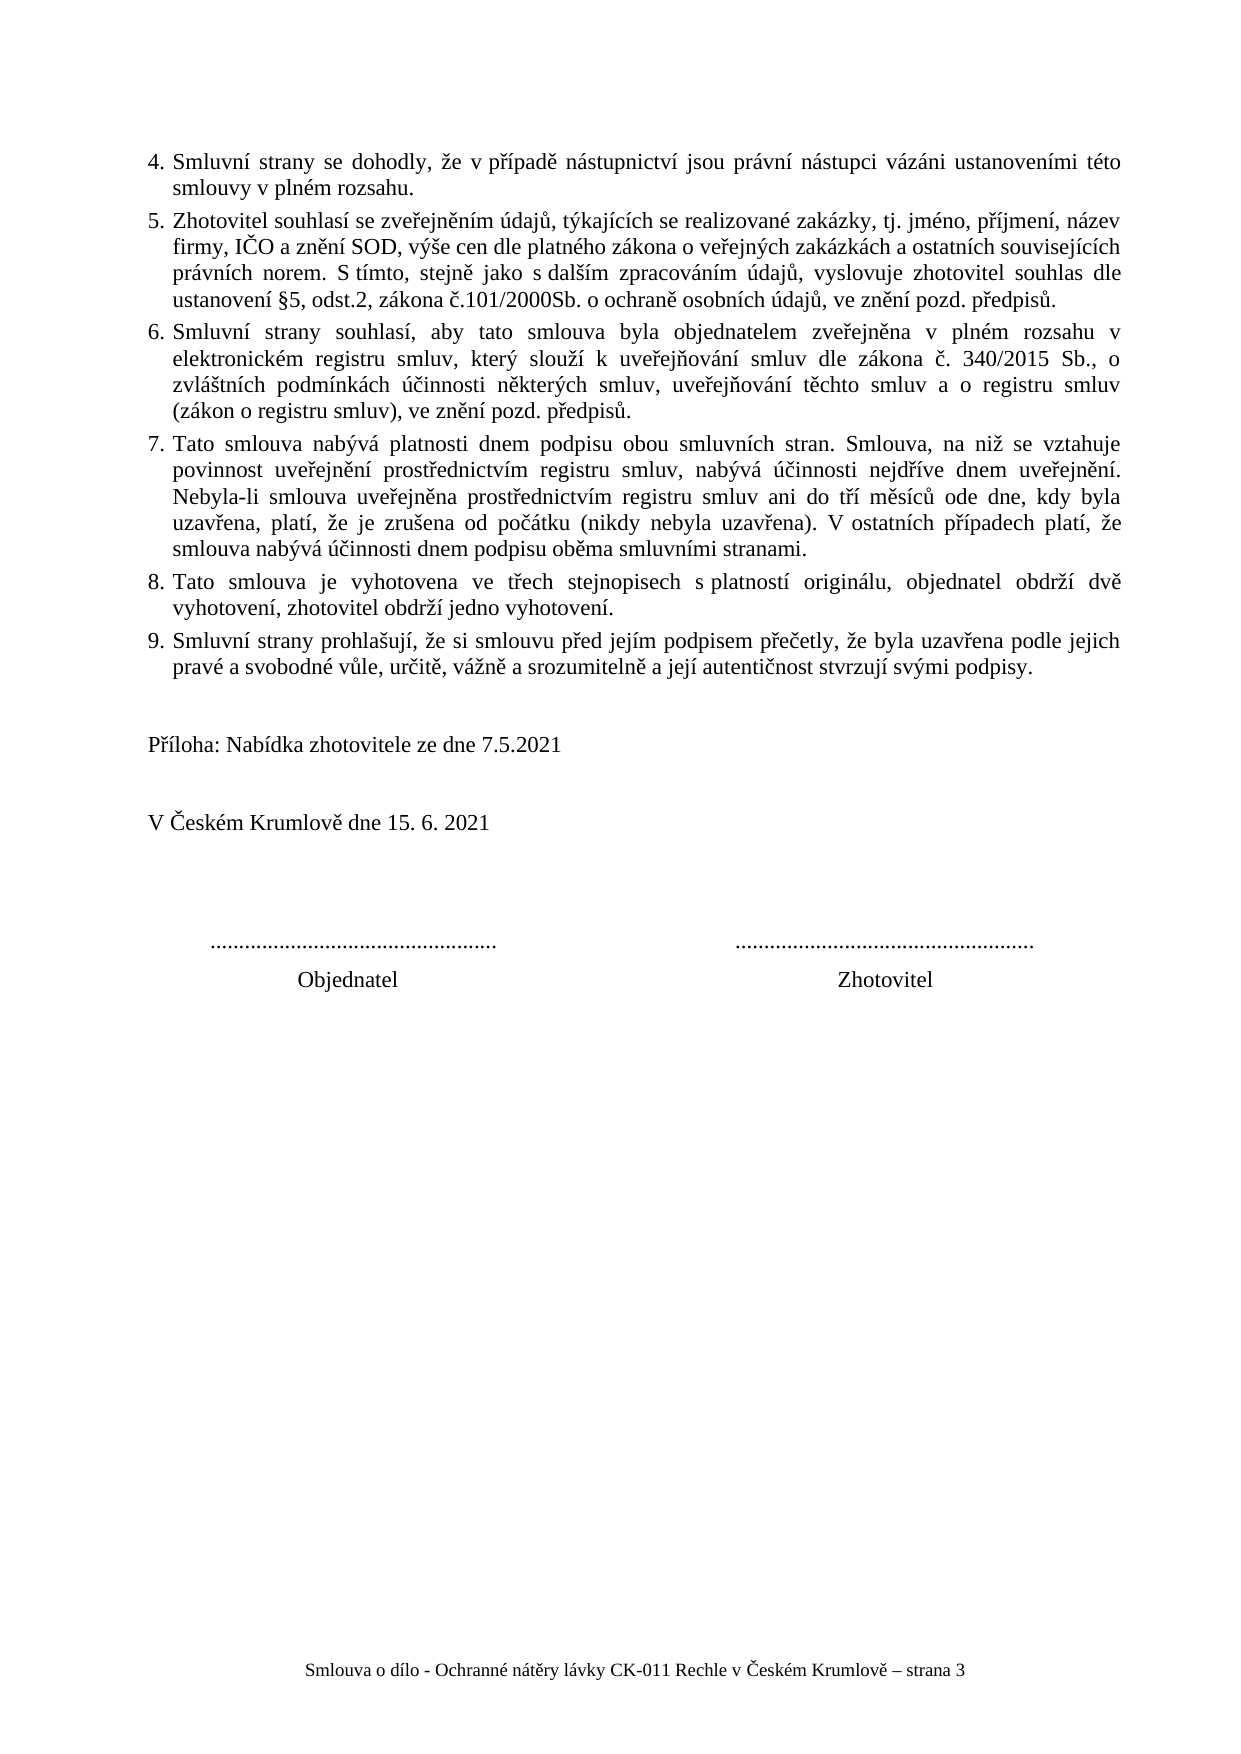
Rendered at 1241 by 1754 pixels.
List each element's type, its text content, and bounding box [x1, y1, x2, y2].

text Příloha: Nabídka zhotovitele ze dne 7.5.2021 [148, 731, 1122, 757]
list Smluvní strany se dohodly, že v případě nástupnictví jsou právní nástupci vázáni ustanoveními této smlouvy v plném rozsahu. [148, 148, 1122, 200]
text Objednatel Zhotovitel [148, 967, 1122, 993]
list Smluvní strany prohlašují, že si smlouvu před jejím podpisem přečetly, že byla uzavřena podle jejich pravé a svobodné vůle, určitě, vážně a srozumitelně a její autentičnost stvrzují svými podpisy. [148, 627, 1122, 680]
text V Českém Krumlově dne 15. 6. 2021 [148, 809, 1122, 835]
list Smluvní strany souhlasí, aby tato smlouva byla objednatelem zveřejněna v plném rozsahu v elektronickém registru smluv, který slouží k uveřejňování smluv dle zákona č. 340/2015 Sb., o zvláštních podmínkách účinnosti některých smluv, uveřejňování těchto smluv a o registru smluv (zákon o registru smluv), ve znění pozd. předpisů. [148, 318, 1122, 424]
list Tato smlouva je vyhotovena ve třech stejnopisech s platností originálu, objednatel obdrží dvě vyhotovení, zhotovitel obdrží jedno vyhotovení. [148, 568, 1122, 621]
list Tato smlouva nabývá platnosti dnem podpisu obou smluvních stran. Smlouva, na niž se vztahuje povinnost uveřejnění prostřednictvím registru smluv, nabývá účinnosti nejdříve dnem uveřejnění. Nebyla-li smlouva uveřejněna prostřednictvím registru smluv ani do tří měsíců ode dne, kdy byla uzavřena, platí, že je zrušena od počátku (nikdy nebyla uzavřena). V ostatních případech platí, že smlouva nabývá účinnosti dnem podpisu oběma smluvními stranami. [148, 430, 1122, 562]
list Zhotovitel souhlasí se zveřejněním údajů, týkajících se realizované zakázky, tj. jméno, příjmení, název firmy, IČO a znění SOD, výše cen dle platného zákona o veřejných zakázkách a ostatních souvisejících právních norem. S tímto, stejně jako s dalším zpracováním údajů, vyslovuje zhotovitel souhlas dle ustanovení §5, odst.2, zákona č.101/2000Sb. o ochraně osobních údajů, ve znění pozd. předpisů. [148, 207, 1122, 312]
